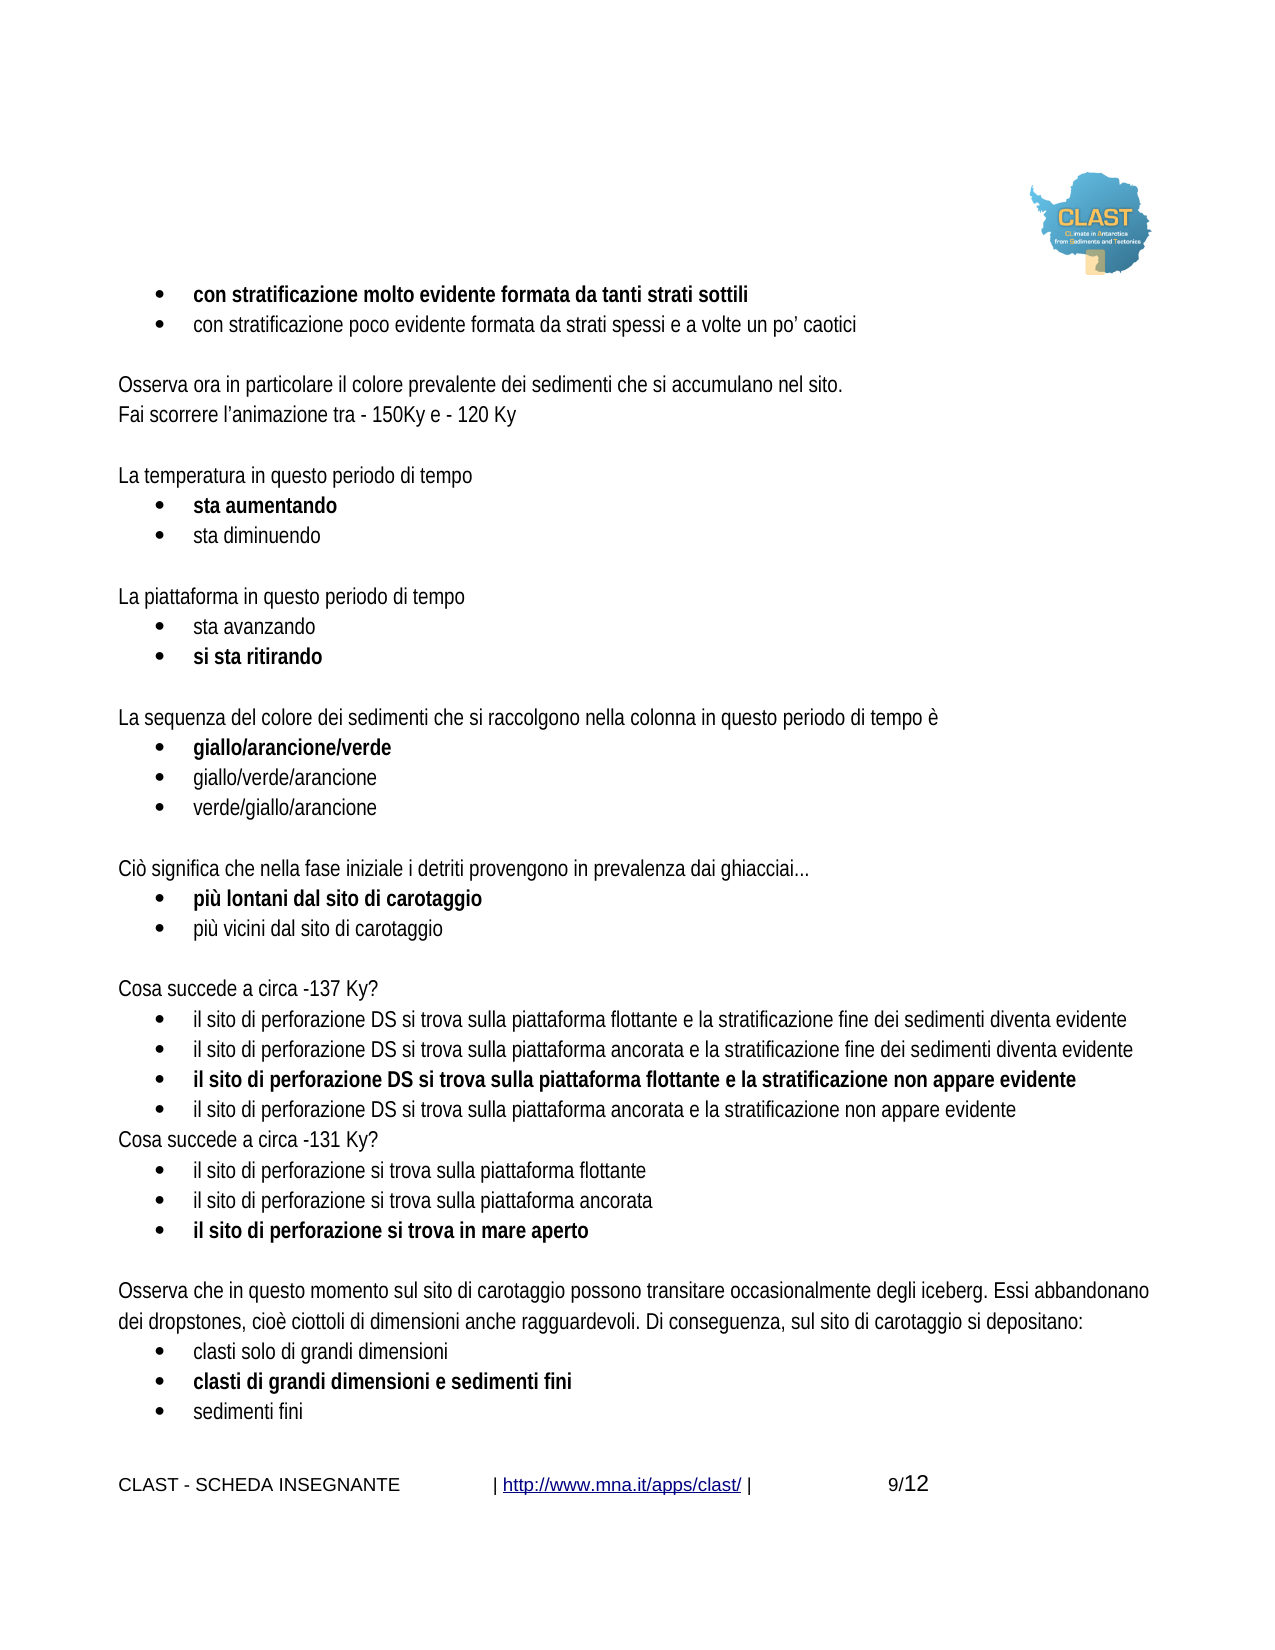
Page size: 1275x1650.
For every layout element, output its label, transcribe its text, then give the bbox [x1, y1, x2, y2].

list più lontani dal sito di carotaggio [156, 885, 1157, 911]
list sta diminuendo [156, 522, 1157, 548]
list il sito di perforazione DS si trova sulla piattaforma ancorata e la stratificazione fine dei sedimenti diventa evidente [156, 1036, 1157, 1062]
list sedimenti fini [156, 1398, 1157, 1424]
list il sito di perforazione DS si trova sulla piattaforma flottante e la stratificazione non appare evidente [156, 1066, 1157, 1092]
text Osserva che in questo momento sul sito di carotaggio possono transitare occasionalmente degli iceberg. Essi abbandonano dei dropstones, cioè ciottoli di dimensioni anche ragguardevoli. Di conseguenza, sul sito di carotaggio si depositano: [118, 1277, 1157, 1334]
list sta aumentando [156, 492, 1157, 518]
list con stratificazione molto evidente formata da tanti strati sottili [156, 271, 1157, 307]
list clasti di grandi dimensioni e sedimenti fini [156, 1368, 1157, 1394]
text Ciò significa che nella fase iniziale i detriti provengono in prevalenza dai ghiacciai... [118, 854, 1157, 881]
list giallo/arancione/verde [156, 734, 1157, 760]
text La temperatura in questo periodo di tempo [118, 462, 1157, 488]
list verde/giallo/arancione [156, 794, 1157, 820]
list più vicini dal sito di carotaggio [156, 915, 1157, 941]
text Fai scorrere l’animazione tra - 150Ky e - 120 Ky [118, 401, 1157, 428]
list clasti solo di grandi dimensioni [156, 1338, 1157, 1364]
list il sito di perforazione si trova sulla piattaforma flottante [156, 1157, 1157, 1183]
text Cosa succede a circa -137 Ky? [118, 975, 1157, 1002]
list il sito di perforazione si trova in mare aperto [156, 1217, 1157, 1243]
list il sito di perforazione DS si trova sulla piattaforma flottante e la stratificazione fine dei sedimenti diventa evidente [156, 1006, 1157, 1032]
list giallo/verde/arancione [156, 764, 1157, 790]
text Cosa succede a circa -131 Ky? [118, 1126, 1157, 1153]
list il sito di perforazione si trova sulla piattaforma ancorata [156, 1187, 1157, 1213]
text Osserva ora in particolare il colore prevalente dei sedimenti che si accumulano nel sito. [118, 371, 1157, 397]
list il sito di perforazione DS si trova sulla piattaforma ancorata e la stratificazione non appare evidente [156, 1096, 1157, 1122]
list con stratificazione poco evidente formata da strati spessi e a volte un po’ caotici [156, 311, 1157, 337]
list sta avanzando [156, 613, 1157, 639]
picture [1026, 169, 1157, 271]
text La sequenza del colore dei sedimenti che si raccolgono nella colonna in questo periodo di tempo è [118, 703, 1157, 730]
list si sta ritirando [156, 643, 1157, 669]
text La piattaforma in questo periodo di tempo [118, 583, 1157, 609]
